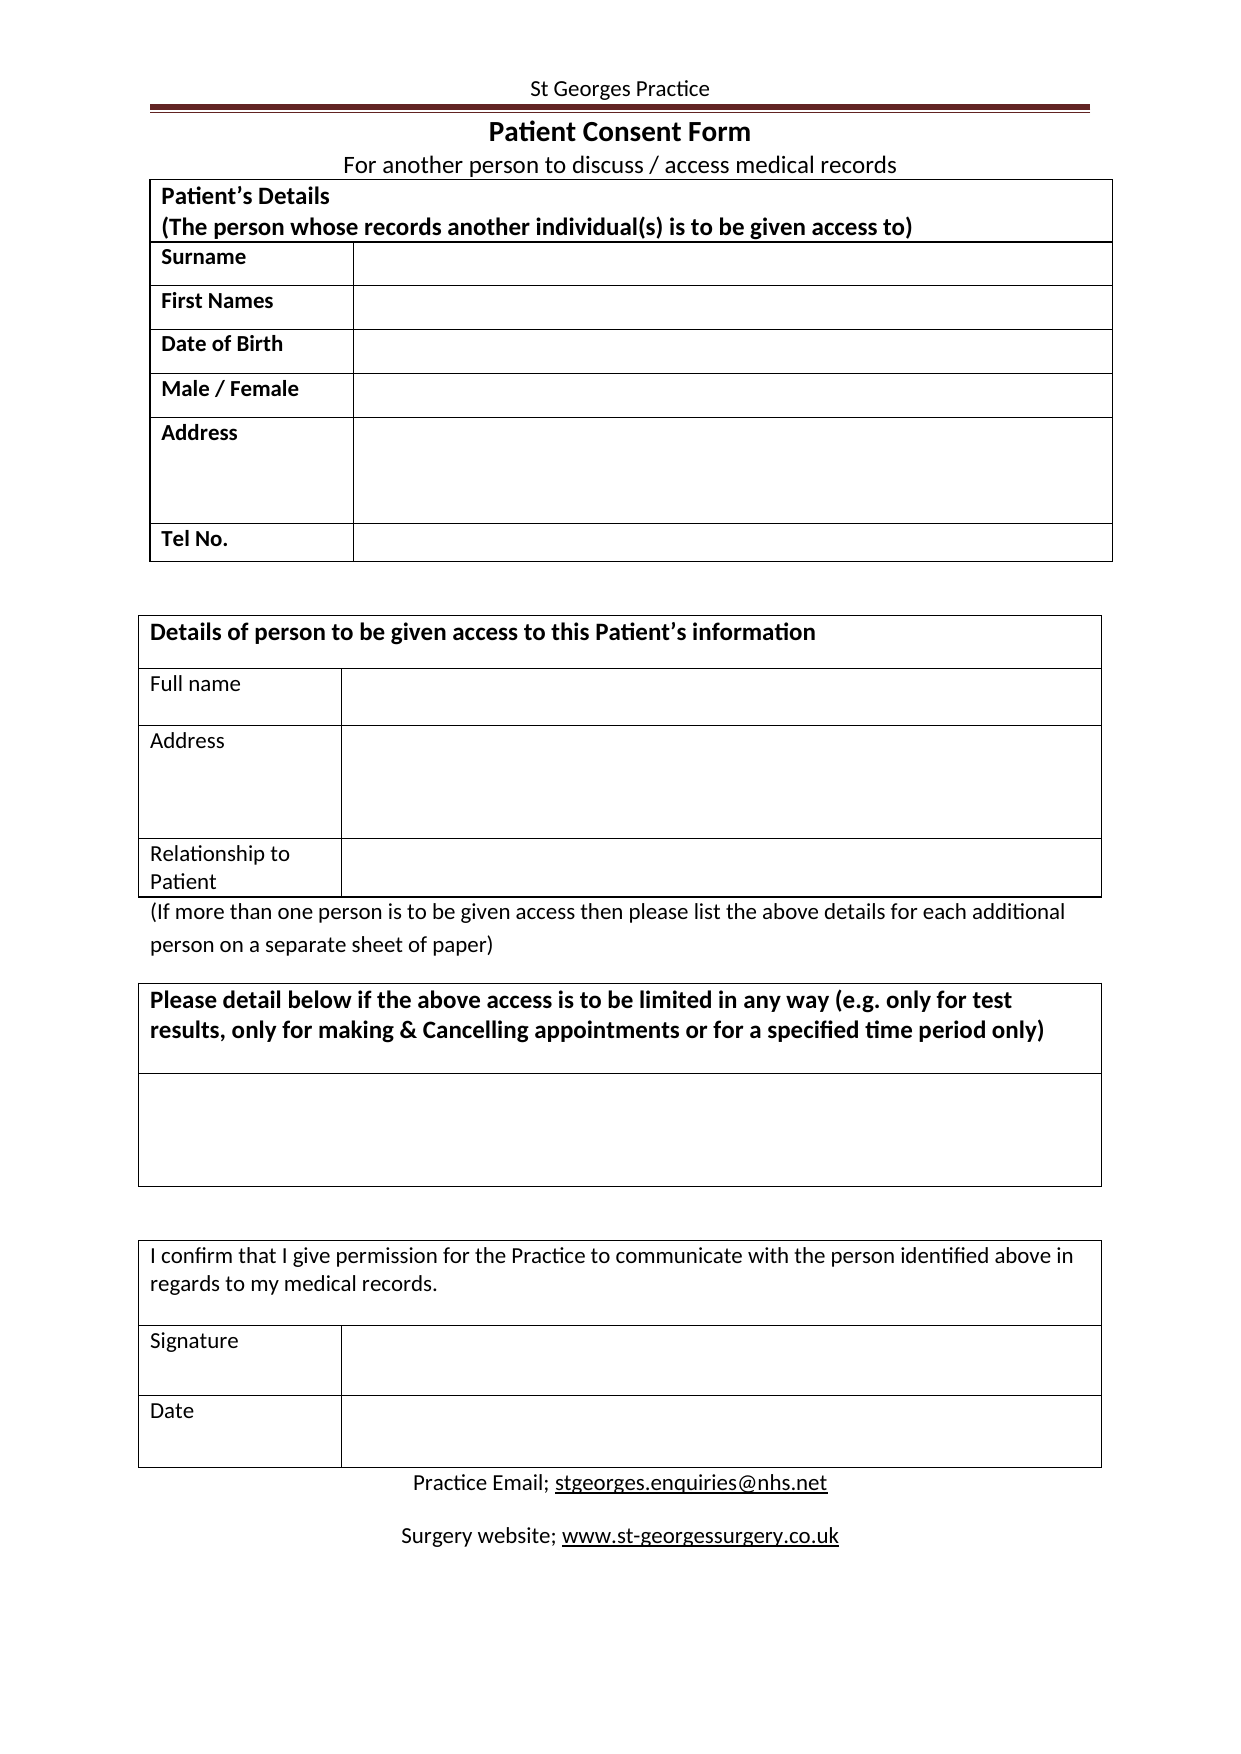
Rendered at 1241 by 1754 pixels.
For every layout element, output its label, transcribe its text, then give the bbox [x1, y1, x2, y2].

table_cell [354, 286, 1112, 328]
text Practice Email; stgeorges.enquiries@nhs.net [150, 1468, 1090, 1496]
table_cell [354, 330, 1112, 373]
table_cell [342, 1396, 1101, 1467]
table_cell Full name [139, 669, 341, 725]
table_cell [354, 524, 1112, 561]
table_header Please detail below if the above access is to be limited in any way (e.g. only for test results, only for making & Cancelling appointments or for a specified time period only) [139, 984, 1101, 1073]
text (If more than one person is to be given access then please list the above details for each additional person on a separate sheet of paper) [150, 898, 1090, 958]
table_cell [139, 1074, 1101, 1186]
table_cell [354, 243, 1112, 285]
table_cell Address [151, 418, 353, 523]
text Surgery website; www.st-georgessurgery.co.uk [150, 1521, 1090, 1549]
table_cell Relationship to Patient [139, 839, 341, 896]
table_cell Tel No. [151, 524, 353, 561]
table_cell First Names [151, 286, 353, 328]
table_cell Address [139, 726, 341, 838]
table_cell Date of Birth [151, 330, 353, 373]
table_header I confirm that I give permission for the Practice to communicate with the person identified above in regards to my medical records. [139, 1241, 1101, 1325]
table_cell Male / Female [151, 374, 353, 417]
table_cell Signature [139, 1326, 341, 1395]
table_cell [342, 669, 1101, 725]
table_cell [354, 418, 1112, 523]
table_header Patient’s Details (The person whose records another individual(s) is to be given access to) [151, 180, 1112, 241]
table_cell [342, 726, 1101, 838]
table_cell [342, 839, 1101, 896]
table_cell [342, 1326, 1101, 1395]
table_cell Date [139, 1396, 341, 1467]
table_cell Surname [151, 243, 353, 285]
table_header Details of person to be given access to this Patient’s information [139, 616, 1101, 668]
table_cell [354, 374, 1112, 417]
